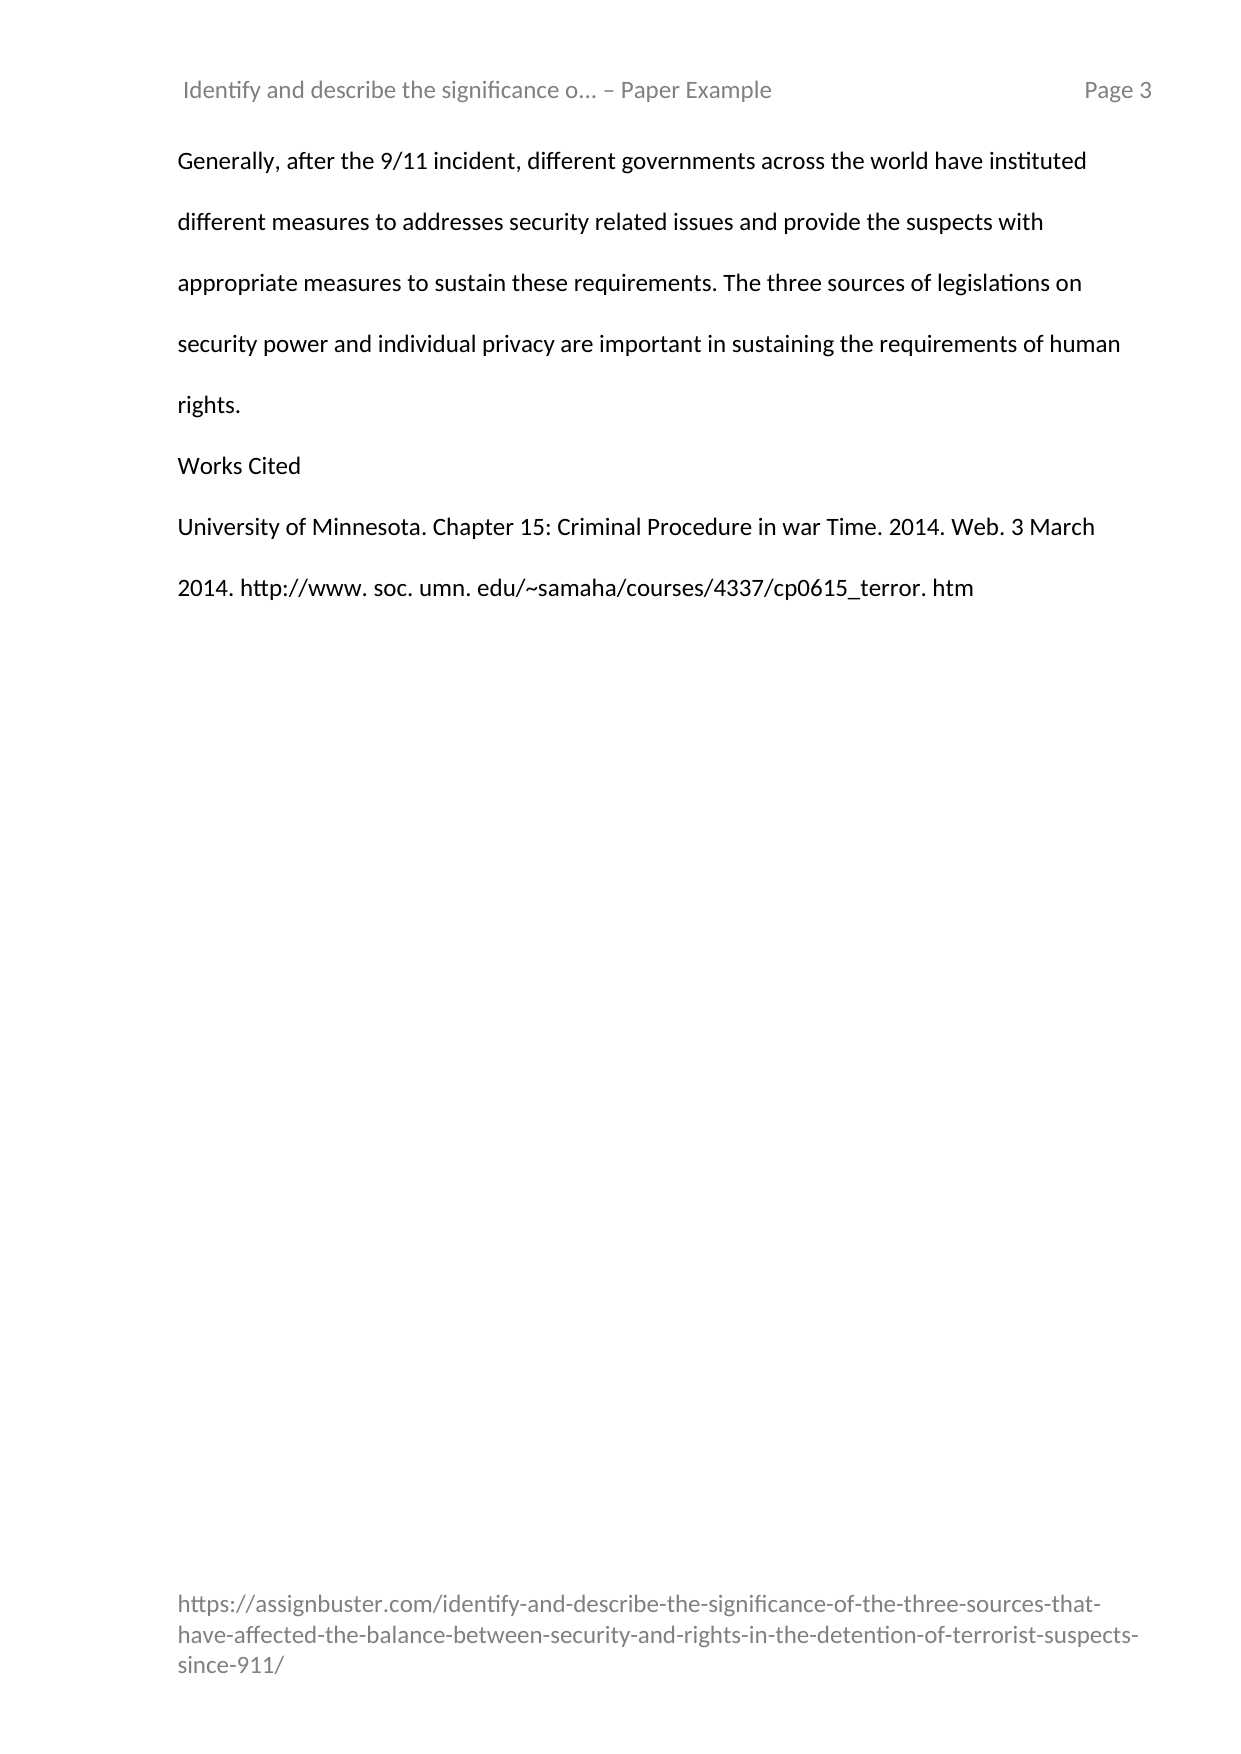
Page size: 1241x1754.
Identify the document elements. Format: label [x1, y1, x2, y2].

text [177, 145, 1152, 603]
